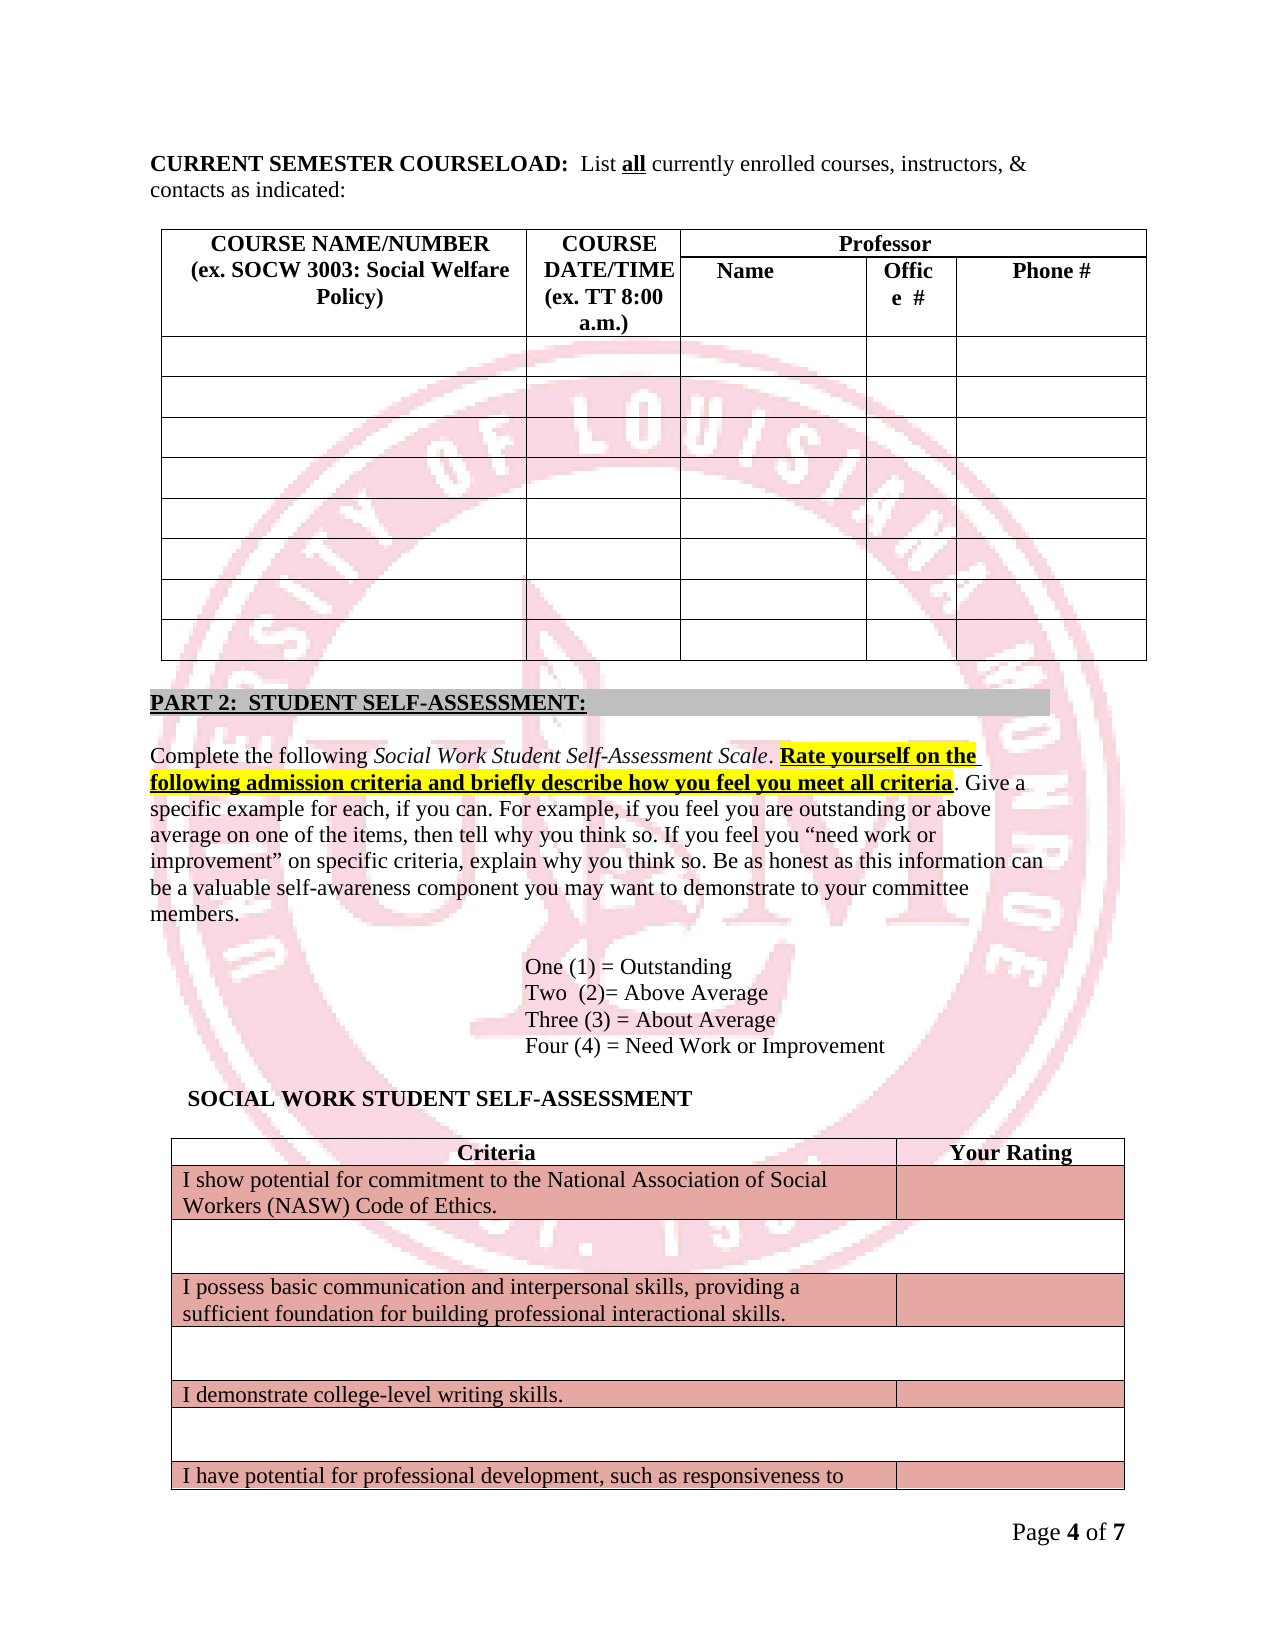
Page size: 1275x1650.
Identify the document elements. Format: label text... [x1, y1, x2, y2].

table_cell I demonstrate college-level writing skills. [172, 1381, 896, 1407]
table_cell [681, 620, 866, 660]
table_cell [957, 377, 1146, 417]
table_cell [867, 458, 956, 498]
table_cell [681, 539, 866, 579]
table_cell [867, 620, 956, 660]
table_cell [867, 418, 956, 457]
table_cell [527, 458, 680, 498]
table_header COURSE DATE/TIME (ex. TT 8:00 a.m.) [527, 230, 680, 336]
table_cell [527, 418, 680, 457]
text CURRENT SEMESTER COURSELOAD: List all currently enrolled courses, instructors, & contacts as indicated: [150, 150, 1050, 203]
table_cell Office # [867, 258, 956, 336]
table_cell [681, 377, 866, 417]
table_cell [162, 418, 526, 457]
table_cell [162, 539, 526, 579]
table_cell [162, 377, 526, 417]
table_cell [172, 1408, 1124, 1461]
text Complete the following Social Work Student Self-Assessment Scale. Rate yourself on the following admission criteria and briefly describe how you feel you meet all criteria. Give a specific example for each, if you can. For example, if you feel you are outstanding or above average on one of the items, then tell why you think so. If you feel you “need work or improvement” on specific criteria, explain why you think so. Be as honest as this information can be a valuable self-awareness component you may want to demonstrate to your committee members. [150, 742, 1050, 927]
table_cell [681, 418, 866, 457]
table_cell [867, 377, 956, 417]
table_cell [681, 580, 866, 619]
table_cell [172, 1220, 1124, 1272]
table_cell [162, 499, 526, 538]
text Three (3) = About Average [187, 1006, 1050, 1032]
table_cell I show potential for commitment to the National Association of Social Workers (NASW) Code of Ethics. [172, 1166, 896, 1219]
table_cell [957, 418, 1146, 457]
text Two (2)= Above Average [187, 979, 1050, 1006]
table_header Your Rating [897, 1139, 1124, 1165]
table_cell [527, 499, 680, 538]
table_cell [162, 580, 526, 619]
table_cell [957, 458, 1146, 498]
table_cell [527, 539, 680, 579]
table_header Criteria [172, 1139, 896, 1165]
table_cell [957, 539, 1146, 579]
table_cell Name [681, 258, 866, 336]
table_cell [162, 620, 526, 660]
table_header COURSE NAME/NUMBER (ex. SOCW 3003: Social Welfare Policy) [162, 230, 526, 336]
table_cell [897, 1381, 1124, 1407]
text Four (4) = Need Work or Improvement [187, 1032, 1050, 1058]
table_cell I possess basic communication and interpersonal skills, providing a sufficient foundation for building professional interactional skills. [172, 1274, 896, 1326]
table_cell [527, 377, 680, 417]
table_cell [957, 580, 1146, 619]
table_cell [897, 1274, 1124, 1326]
table_cell [867, 580, 956, 619]
table_cell [162, 458, 526, 498]
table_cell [172, 1462, 896, 1488]
table_cell [867, 337, 956, 376]
table_cell [162, 337, 526, 376]
table_cell [897, 1166, 1124, 1219]
table_cell Phone # [957, 258, 1146, 336]
table_cell [867, 539, 956, 579]
table_cell [681, 499, 866, 538]
table_cell [527, 580, 680, 619]
table_cell [957, 337, 1146, 376]
table_cell [867, 499, 956, 538]
table_cell [527, 620, 680, 660]
text One (1) = Outstanding [187, 953, 1050, 979]
table_cell [957, 499, 1146, 538]
text PART 2: STUDENT SELF-ASSESSMENT: [150, 689, 1050, 716]
table_cell [172, 1327, 1124, 1380]
table_cell [957, 620, 1146, 660]
table_cell [681, 458, 866, 498]
table_cell [681, 337, 866, 376]
table_cell [527, 337, 680, 376]
table_cell [897, 1462, 1124, 1488]
text SOCIAL WORK STUDENT SELF-ASSESSMENT [187, 1085, 1050, 1111]
table_header Professor [681, 230, 1146, 256]
